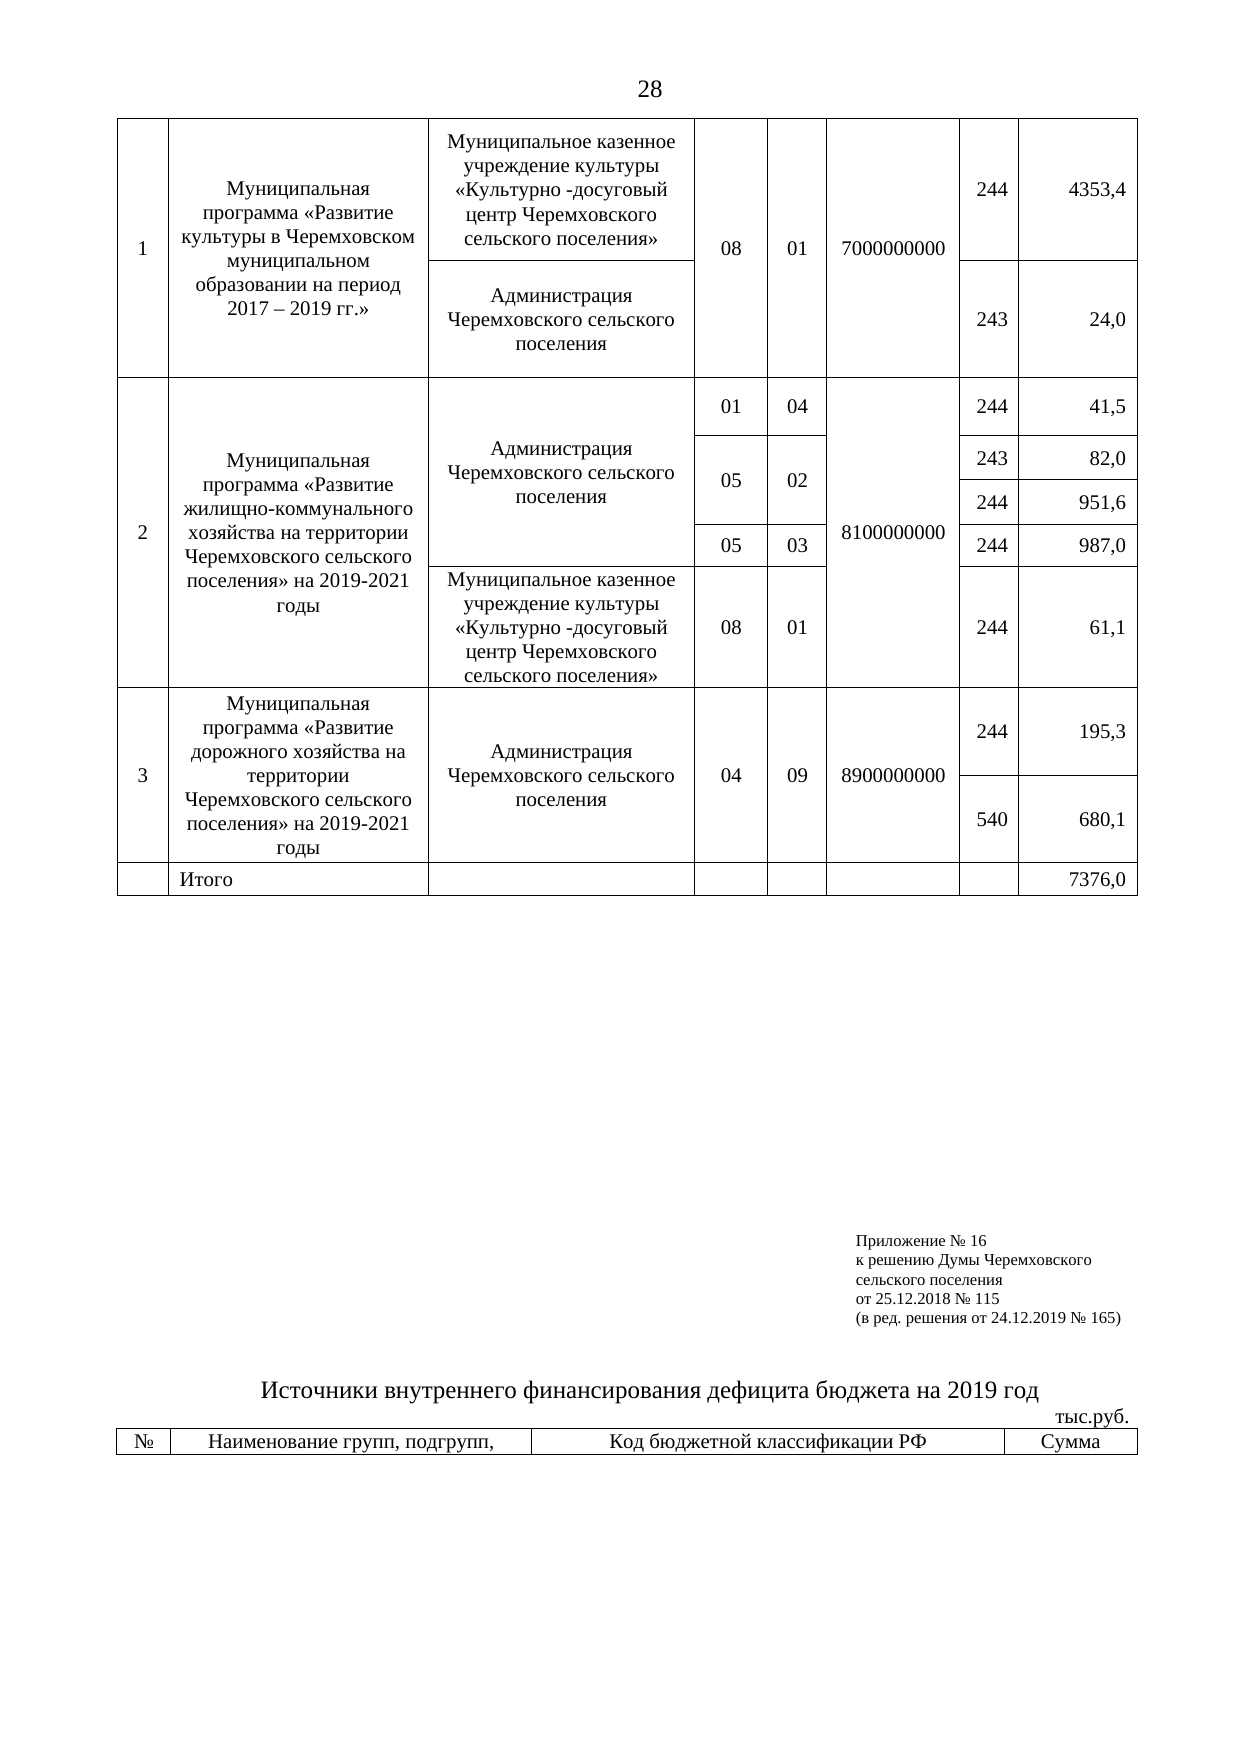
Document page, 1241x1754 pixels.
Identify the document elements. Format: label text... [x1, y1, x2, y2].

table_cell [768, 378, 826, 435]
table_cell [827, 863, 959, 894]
text к решению Думы Черемховского [812, 1250, 1181, 1269]
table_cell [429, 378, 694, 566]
text Источники внутреннего финансирования дефицита бюджета на 2019 год [118, 1375, 1181, 1403]
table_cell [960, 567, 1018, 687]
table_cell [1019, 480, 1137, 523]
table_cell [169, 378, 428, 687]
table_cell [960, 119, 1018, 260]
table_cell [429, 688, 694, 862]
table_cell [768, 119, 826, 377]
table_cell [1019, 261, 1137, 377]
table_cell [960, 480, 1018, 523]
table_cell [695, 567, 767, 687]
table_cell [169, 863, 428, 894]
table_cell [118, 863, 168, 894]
text от 25.12.2018 № 115 [812, 1288, 1181, 1308]
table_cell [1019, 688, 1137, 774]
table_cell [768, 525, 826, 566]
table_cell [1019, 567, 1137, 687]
text тыс.руб. [1003, 1403, 1181, 1428]
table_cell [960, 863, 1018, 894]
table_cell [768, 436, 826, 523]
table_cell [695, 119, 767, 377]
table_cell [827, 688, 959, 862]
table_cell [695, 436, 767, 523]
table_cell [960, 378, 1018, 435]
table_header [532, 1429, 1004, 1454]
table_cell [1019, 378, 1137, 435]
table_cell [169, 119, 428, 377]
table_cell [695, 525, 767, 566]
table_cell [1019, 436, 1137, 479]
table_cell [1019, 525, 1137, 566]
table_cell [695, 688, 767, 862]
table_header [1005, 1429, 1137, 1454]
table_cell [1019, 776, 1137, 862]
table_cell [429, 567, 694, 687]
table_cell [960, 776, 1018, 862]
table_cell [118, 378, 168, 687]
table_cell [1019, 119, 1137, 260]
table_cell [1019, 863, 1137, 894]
text сельского поселения [812, 1269, 1181, 1288]
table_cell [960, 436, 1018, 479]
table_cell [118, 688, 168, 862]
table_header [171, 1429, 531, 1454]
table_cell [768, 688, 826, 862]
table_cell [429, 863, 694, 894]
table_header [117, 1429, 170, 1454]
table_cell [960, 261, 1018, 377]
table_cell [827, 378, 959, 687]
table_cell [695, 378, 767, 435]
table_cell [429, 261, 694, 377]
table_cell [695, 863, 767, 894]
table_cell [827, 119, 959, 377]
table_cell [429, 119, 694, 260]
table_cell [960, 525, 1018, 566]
text (в ред. решения от 24.12.2019 № 165) [827, 1308, 1181, 1327]
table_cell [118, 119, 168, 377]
text Приложение № 16 [827, 1231, 1181, 1250]
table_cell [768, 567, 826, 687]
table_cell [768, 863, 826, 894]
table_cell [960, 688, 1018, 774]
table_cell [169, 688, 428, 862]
